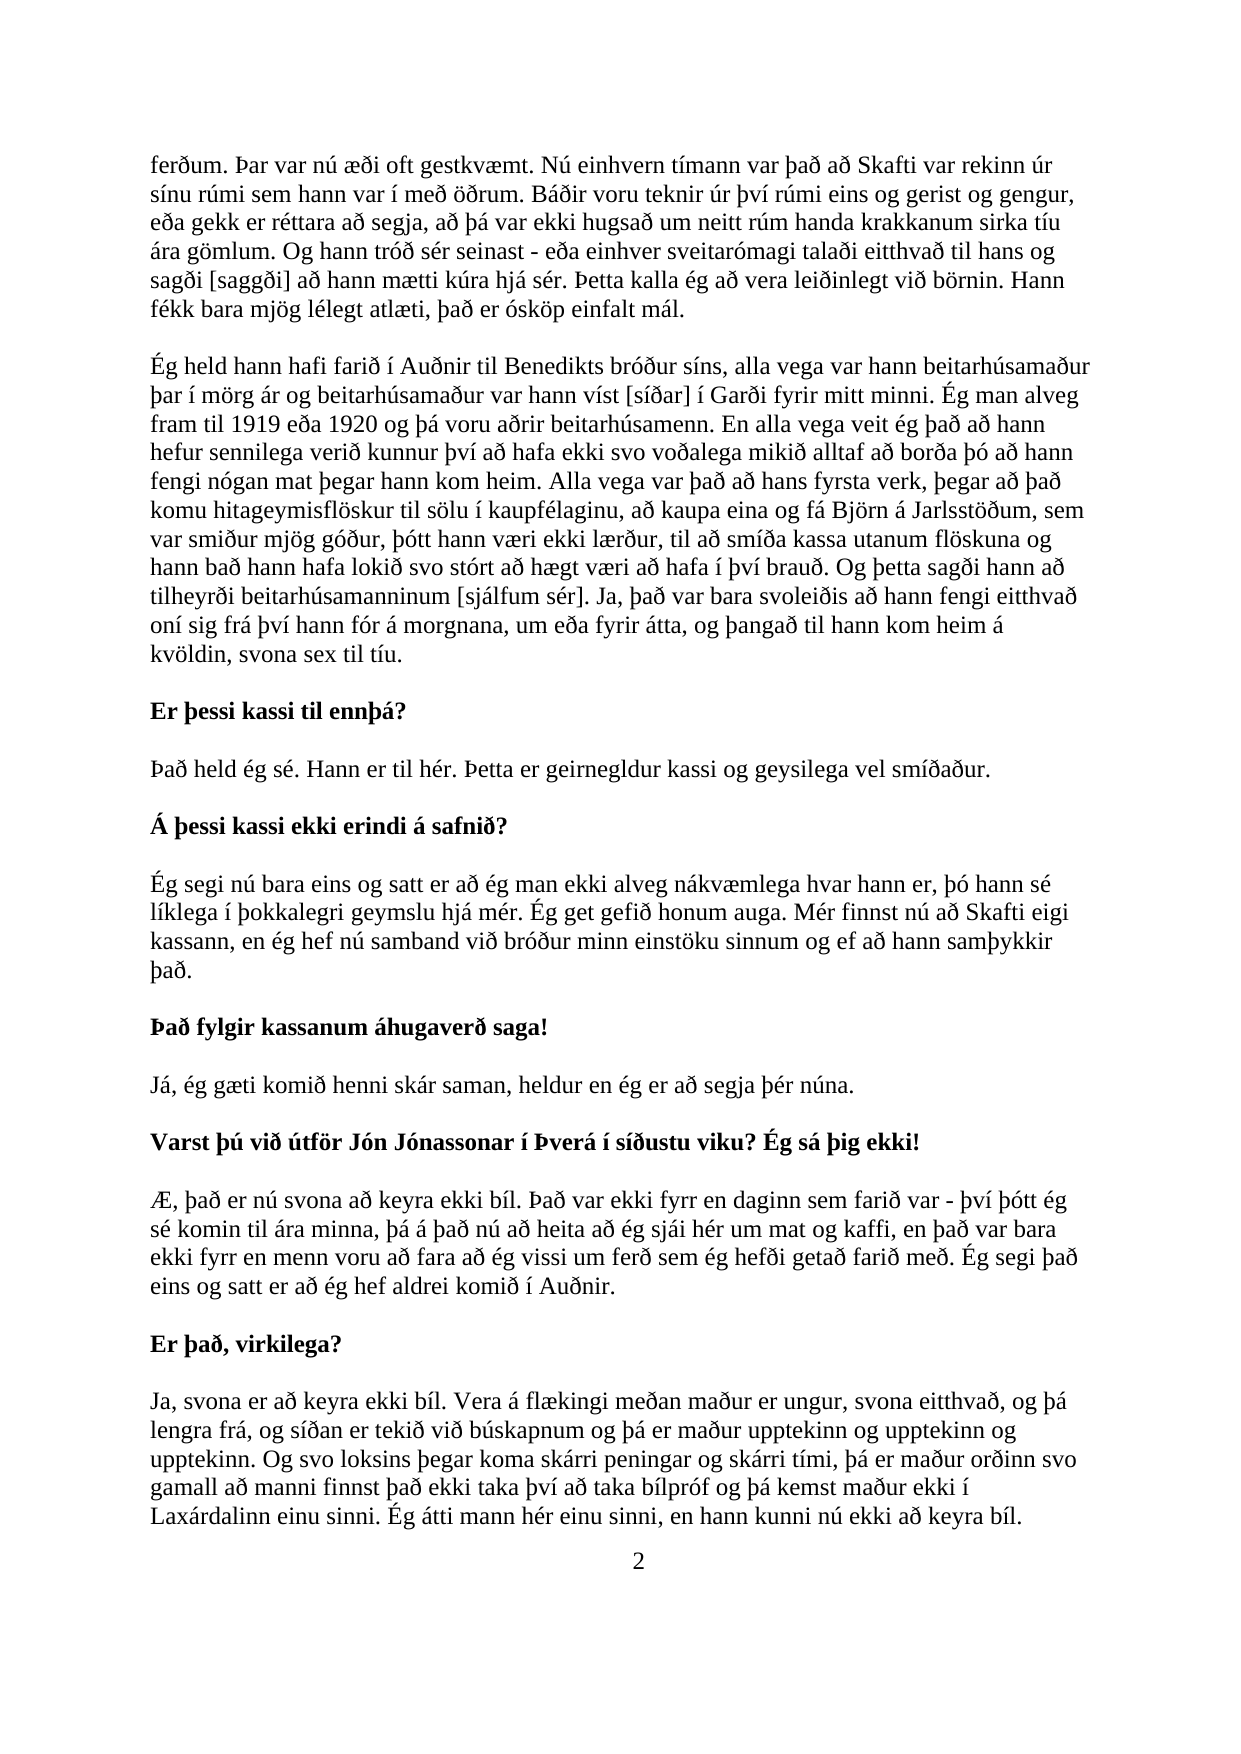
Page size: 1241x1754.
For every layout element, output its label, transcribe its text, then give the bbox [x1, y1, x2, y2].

text Á þessi kassi ekki erindi á safnið? [150, 811, 1090, 840]
text Já, ég gæti komið henni skár saman, heldur en ég er að segja þér núna. [150, 1070, 1090, 1099]
text Ég segi nú bara eins og satt er að ég man ekki alveg nákvæmlega hvar hann er, þó hann sé líklega í þokkalegri geymslu hjá mér. Ég get gefið honum auga. Mér finnst nú að Skafti eigi kassann, en ég hef nú samband við bróður minn einstöku sinnum og ef að hann samþykkir það. [150, 869, 1090, 984]
text Ég held hann hafi farið í Auðnir til Benedikts bróður síns, alla vega var hann beitarhúsamaður þar í mörg ár og beitarhúsamaður var hann víst [síðar] í Garði fyrir mitt minni. Ég man alveg fram til 1919 eða 1920 og þá voru aðrir beitarhúsamenn. En alla vega veit ég það að hann hefur sennilega verið kunnur því að hafa ekki svo voðalega mikið alltaf að borða þó að hann fengi nógan mat þegar hann kom heim. Alla vega var það að hans fyrsta verk, þegar að það komu hitageymisflöskur til sölu í kaupfélaginu, að kaupa eina og fá Björn á Jarlsstöðum, sem var smiður mjög góður, þótt hann væri ekki lærður, til að smíða kassa utanum flöskuna og hann bað hann hafa lokið svo stórt að hægt væri að hafa í því brauð. Og þetta sagði hann að tilheyrði beitarhúsamanninum [sjálfum sér]. Ja, það var bara svoleiðis að hann fengi eitthvað oní sig frá því hann fór á morgnana, um eða fyrir átta, og þangað til hann kom heim á kvöldin, svona sex til tíu. [150, 351, 1090, 667]
text Varst þú við útför Jón Jónassonar í Þverá í síðustu viku? Ég sá þig ekki! [150, 1127, 1090, 1156]
text Það fylgir kassanum áhugaverð saga! [150, 1012, 1090, 1041]
text Það held ég sé. Hann er til hér. Þetta er geirnegldur kassi og geysilega vel smíðaður. [150, 754, 1090, 782]
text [150, 1386, 1090, 1530]
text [150, 150, 1090, 322]
text Er það, virkilega? [150, 1329, 1090, 1357]
text Er þessi kassi til ennþá? [150, 696, 1090, 725]
text Æ, það er nú svona að keyra ekki bíl. Það var ekki fyrr en daginn sem farið var - því þótt ég sé komin til ára minna, þá á það nú að heita að ég sjái hér um mat og kaffi, en það var bara ekki fyrr en menn voru að fara að ég vissi um ferð sem ég hefði getað farið með. Ég segi það eins og satt er að ég hef aldrei komið í Auðnir. [150, 1185, 1090, 1300]
